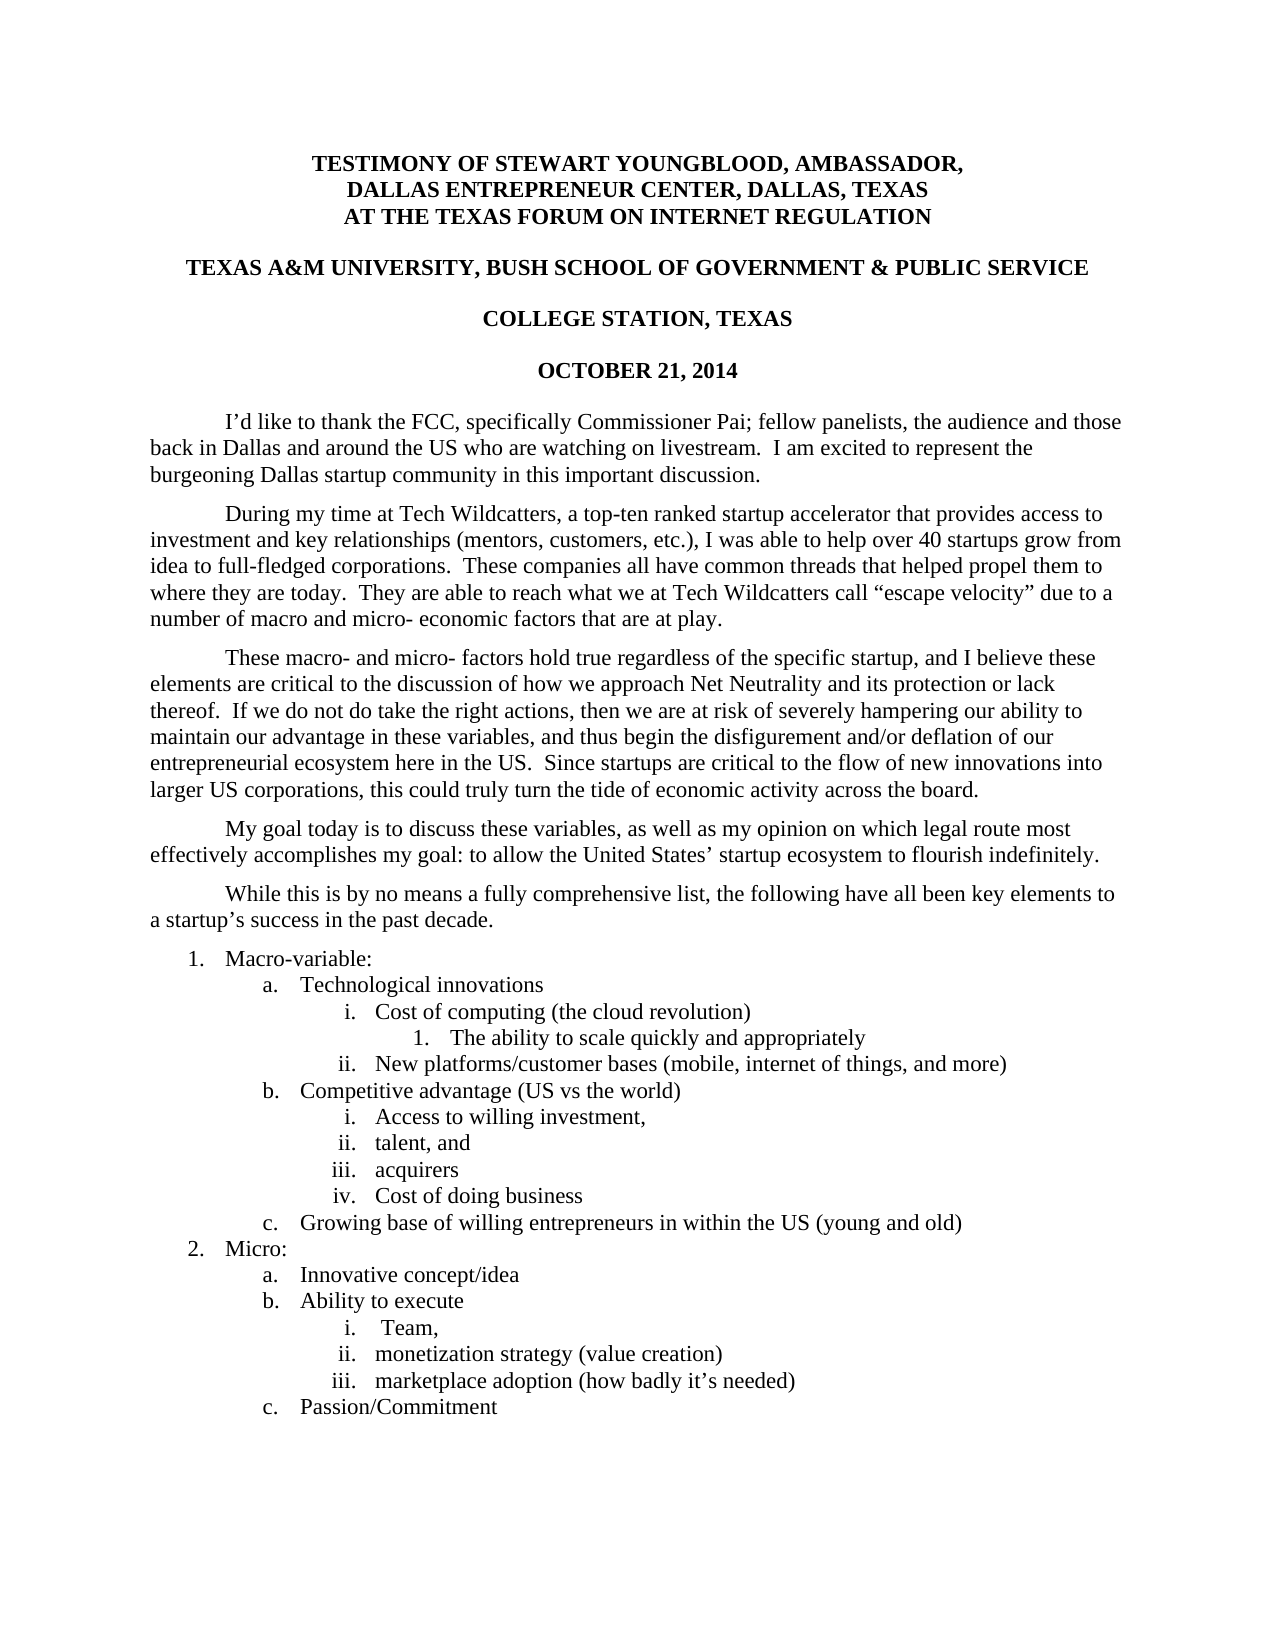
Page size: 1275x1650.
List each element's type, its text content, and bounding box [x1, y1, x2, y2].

list Growing base of willing entrepreneurs in within the US (young and old) [262, 1208, 1125, 1235]
list Access to willing investment, [356, 1103, 1125, 1129]
list Passion/Commitment [262, 1393, 1125, 1419]
text These macro- and micro- factors hold true regardless of the specific startup, and I believe these elements are critical to the discussion of how we approach Net Neutrality and its protection or lack thereof. If we do not do take the right actions, then we are at risk of severely hampering our ability to maintain our advantage in these variables, and thus begin the disfigurement and/or deflation of our entrepreneurial ecosystem here in the US. Since startups are critical to the flow of new innovations into larger US corporations, this could truly turn the tide of economic activity across the board. [150, 644, 1125, 802]
text TEXAS A&M UNIVERSITY, BUSH SCHOOL OF GOVERNMENT & PUBLIC SERVICE [150, 254, 1125, 280]
list Team, [356, 1314, 1125, 1340]
text COLLEGE STATION, TEXAS [150, 305, 1125, 332]
list Technological innovations [262, 971, 1125, 998]
text During my time at Tech Wildcatters, a top-ten ranked startup accelerator that provides access to investment and key relationships (mentors, customers, etc.), I was able to help over 40 startups grow from idea to full-fledged corporations. These companies all have common threads that helped propel them to where they are today. They are able to reach what we at Tech Wildcatters call “escape velocity” due to a number of macro and micro- economic factors that are at play. [150, 500, 1125, 631]
list acquirers [356, 1156, 1125, 1182]
list monetization strategy (value creation) [356, 1340, 1125, 1367]
list Competitive advantage (US vs the world) [262, 1077, 1125, 1103]
list Cost of computing (the cloud revolution) [356, 998, 1125, 1024]
list New platforms/customer bases (mobile, internet of things, and more) [356, 1050, 1125, 1077]
text While this is by no means a fully comprehensive list, the following have all been key elements to a startup’s success in the past decade. [150, 880, 1125, 932]
text My goal today is to discuss these variables, as well as my opinion on which legal route most effectively accomplishes my goal: to allow the United States’ startup ecosystem to flourish indefinitely. [150, 814, 1125, 867]
list marketplace adoption (how badly it’s needed) [356, 1367, 1125, 1393]
list Macro-variable: [187, 945, 1125, 971]
list Micro: [187, 1235, 1125, 1261]
text OCTOBER 21, 2014 [150, 357, 1125, 383]
list talent, and [356, 1129, 1125, 1156]
text I’d like to thank the FCC, specifically Commissioner Pai; fellow panelists, the audience and those back in Dallas and around the US who are watching on livestream. I am excited to represent the burgeoning Dallas startup community in this important discussion. [150, 408, 1125, 487]
list Cost of doing business [356, 1182, 1125, 1208]
list The ability to scale quickly and appropriately [412, 1024, 1125, 1050]
list Ability to execute [262, 1288, 1125, 1314]
text TESTIMONY OF STEWART YOUNGBLOOD, AMBASSADOR, DALLAS ENTREPRENEUR CENTER, DALLAS, TEXAS AT THE TEXAS FORUM ON INTERNET REGULATION [150, 150, 1125, 229]
list Innovative concept/idea [262, 1261, 1125, 1288]
